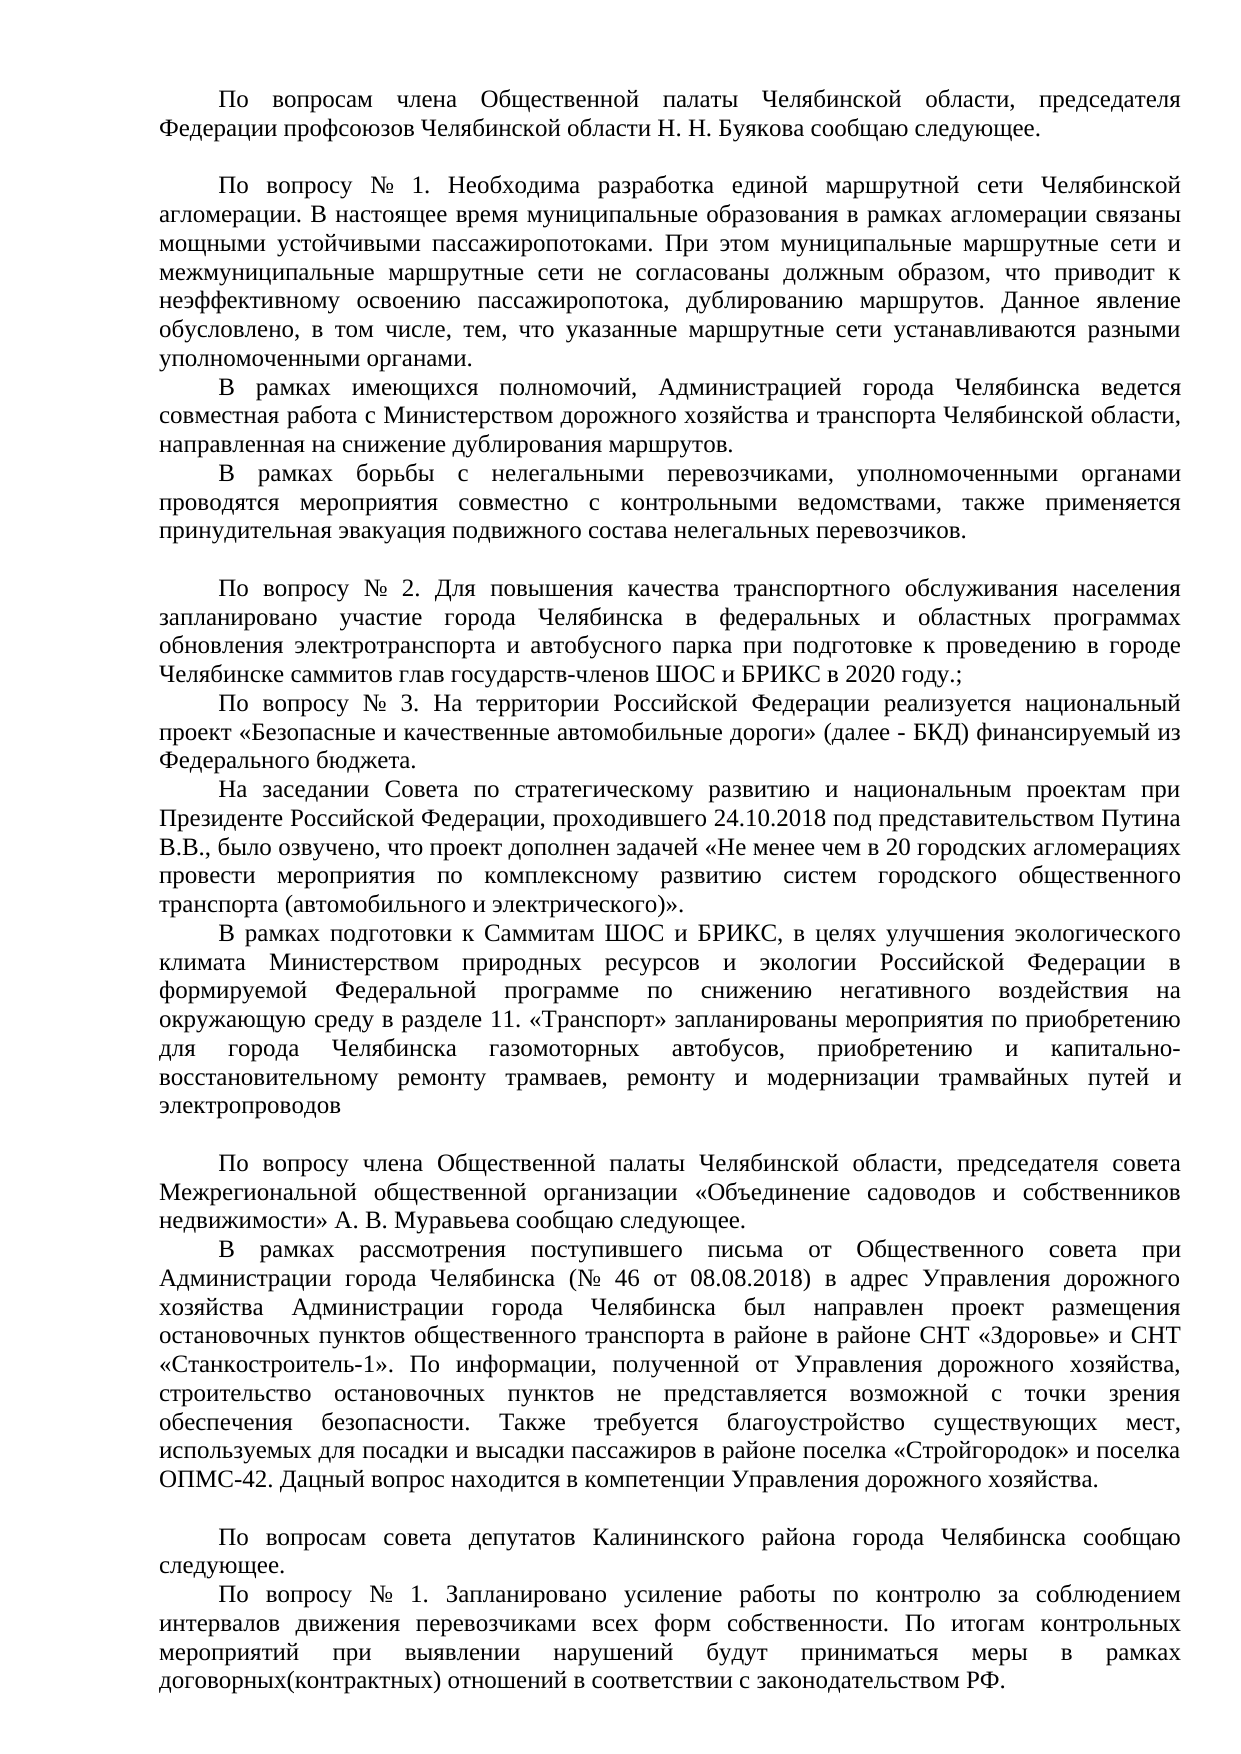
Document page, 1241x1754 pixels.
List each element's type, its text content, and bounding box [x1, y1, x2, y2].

text В рамках борьбы с нелегальными перевозчиками, уполномоченными органами проводятся мероприятия совместно с контрольными ведомствами, также применяется принудительная эвакуация подвижного состава нелегальных перевозчиков. [159, 458, 1182, 544]
text По вопросам члена Общественной палаты Челябинской области, председателя Федерации профсоюзов Челябинской области Н. Н. Буякова сообщаю следующее. [159, 84, 1182, 142]
text На заседании Совета по стратегическому развитию и национальным проектам при Президенте Российской Федерации, проходившего 24.10.2018 под представительством Путина В.В., было озвучено, что проект дополнен задачей «Не менее чем в 20 городских агломерациях провести мероприятия по комплексному развитию систем городского общественного транспорта (автомобильного и электрического)». [159, 774, 1182, 918]
text По вопросу № 3. На территории Российской Федерации реализуется национальный проект «Безопасные и качественные автомобильные дороги» (далее - БКД) финансируемый из Федерального бюджета. [159, 688, 1182, 774]
text В рамках подготовки к Саммитам ШОС и БРИКС, в целях улучшения экологического климата Министерством природных ресурсов и экологии Российской Федерации в формируемой Федеральной программе по снижению негативного воздействия на окружающую среду в разделе 11. «Транспорт» запланированы мероприятия по приобретению для города Челябинска газомоторных автобусов, приобретению и капитально-восстановительному ремонту трамваев, ремонту и модернизации трамвайных путей и электропроводов [159, 918, 1182, 1119]
text В рамках имеющихся полномочий, Администрацией города Челябинска ведется совместная работа с Министерством дорожного хозяйства и транспорта Челябинской области, направленная на снижение дублирования маршрутов. [159, 372, 1182, 458]
text По вопросу № 1. Необходима разработка единой маршрутной сети Челябинской агломерации. В настоящее время муниципальные образования в рамках агломерации связаны мощными устойчивыми пассажиропотоками. При этом муниципальные маршрутные сети и межмуниципальные маршрутные сети не согласованы должным образом, что приводит к неэффективному освоению пассажиропотока, дублированию маршрутов. Данное явление обусловлено, в том числе, тем, что указанные маршрутные сети устанавливаются разными уполномоченными органами. [159, 170, 1182, 372]
text По вопросу члена Общественной палаты Челябинской области, председателя совета Межрегиональной общественной организации «Объединение садоводов и собственников недвижимости» А. В. Муравьева сообщаю следующее. [159, 1148, 1182, 1234]
text В рамках рассмотрения поступившего письма от Общественного совета при Администрации города Челябинска (№ 46 от 08.08.2018) в адрес Управления дорожного хозяйства Администрации города Челябинска был направлен проект размещения остановочных пунктов общественного транспорта в районе в районе СНТ «Здоровье» и СНТ «Станкостроитель-1». По информации, полученной от Управления дорожного хозяйства, строительство остановочных пунктов не представляется возможной с точки зрения обеспечения безопасности. Также требуется благоустройство существующих мест, используемых для посадки и высадки пассажиров в районе поселка «Стройгородок» и поселка ОПМС-42. Дацный вопрос находится в компетенции Управления дорожного хозяйства. [159, 1234, 1182, 1493]
text По вопросу № 1. Запланировано усиление работы по контролю за соблюдением интервалов движения перевозчиками всех форм собственности. По итогам контрольных мероприятий при выявлении нарушений будут приниматься меры в рамках договорных(контрактных) отношений в соответствии с законодательством РФ. [159, 1579, 1182, 1694]
text По вопросу № 2. Для повышения качества транспортного обслуживания населения запланировано участие города Челябинска в федеральных и областных программах обновления электротранспорта и автобусного парка при подготовке к проведению в городе Челябинске саммитов глав государств-членов ШОС и БРИКС в 2020 году.; [159, 573, 1182, 688]
text По вопросам совета депутатов Калининского района города Челябинска сообщаю следующее. [159, 1522, 1182, 1579]
